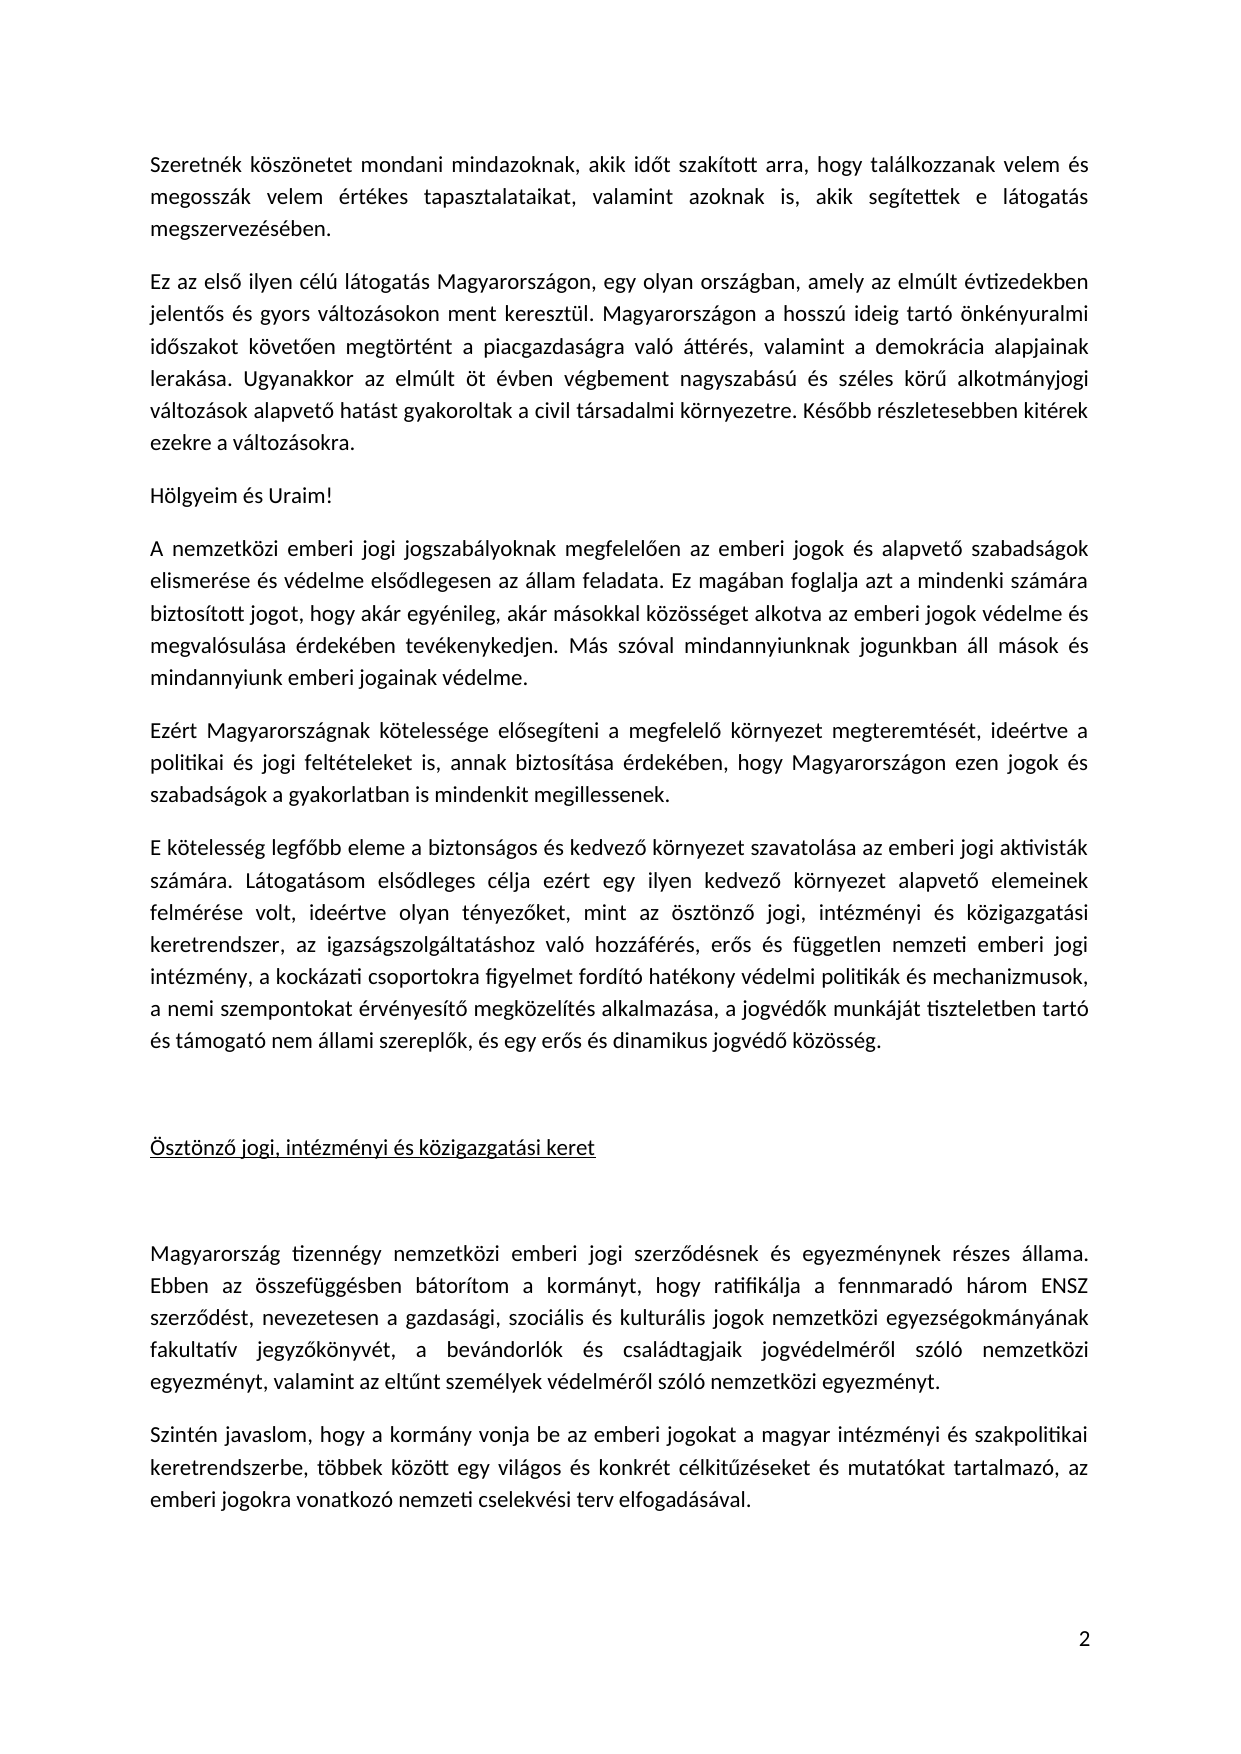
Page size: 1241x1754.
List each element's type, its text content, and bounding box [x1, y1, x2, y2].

text Hölgyeim és Uraim! [150, 481, 1090, 509]
text Ezért Magyarországnak kötelessége elősegíteni a megfelelő környezet megteremtését, ideértve a politikai és jogi feltételeket is, annak biztosítása érdekében, hogy Magyarországon ezen jogok és szabadságok a gyakorlatban is mindenkit megillessenek. [150, 716, 1090, 808]
text Ösztönző jogi, intézményi és közigazgatási keret [150, 1133, 1090, 1161]
text Szintén javaslom, hogy a kormány vonja be az emberi jogokat a magyar intézményi és szakpolitikai keretrendszerbe, többek között egy világos és konkrét célkitűzéseket és mutatókat tartalmazó, az emberi jogokra vonatkozó nemzeti cselekvési terv elfogadásával. [150, 1421, 1090, 1513]
text Ez az első ilyen célú látogatás Magyarországon, egy olyan országban, amely az elmúlt évtizedekben jelentős és gyors változásokon ment keresztül. Magyarországon a hosszú ideig tartó önkényuralmi időszakot követően megtörtént a piacgazdaságra való áttérés, valamint a demokrácia alapjainak lerakása. Ugyanakkor az elmúlt öt évben végbement nagyszabású és széles körű alkotmányjogi változások alapvető hatást gyakoroltak a civil társadalmi környezetre. Később részletesebben kitérek ezekre a változásokra. [150, 267, 1090, 456]
text Magyarország tizennégy nemzetközi emberi jogi szerződésnek és egyezménynek részes állama. Ebben az összefüggésben bátorítom a kormányt, hogy ratifikálja a fennmaradó három ENSZ szerződést, nevezetesen a gazdasági, szociális és kulturális jogok nemzetközi egyezségokmányának fakultatív jegyzőkönyvét, a bevándorlók és családtagjaik jogvédelméről szóló nemzetközi egyezményt, valamint az eltűnt személyek védelméről szóló nemzetközi egyezményt. [150, 1239, 1090, 1396]
text Szeretnék köszönetet mondani mindazoknak, akik időt szakított arra, hogy találkozzanak velem és megosszák velem értékes tapasztalataikat, valamint azoknak is, akik segítettek e látogatás megszervezésében. [150, 150, 1090, 242]
text A nemzetközi emberi jogi jogszabályoknak megfelelően az emberi jogok és alapvető szabadságok elismerése és védelme elsődlegesen az állam feladata. Ez magában foglalja azt a mindenki számára biztosított jogot, hogy akár egyénileg, akár másokkal közösséget alkotva az emberi jogok védelme és megvalósulása érdekében tevékenykedjen. Más szóval mindannyiunknak jogunkban áll mások és mindannyiunk emberi jogainak védelme. [150, 534, 1090, 691]
text E kötelesség legfőbb eleme a biztonságos és kedvező környezet szavatolása az emberi jogi aktivisták számára. Látogatásom elsődleges célja ezért egy ilyen kedvező környezet alapvető elemeinek felmérése volt, ideértve olyan tényezőket, mint az ösztönző jogi, intézményi és közigazgatási keretrendszer, az igazságszolgáltatáshoz való hozzáférés, erős és független nemzeti emberi jogi intézmény, a kockázati csoportokra figyelmet fordító hatékony védelmi politikák és mechanizmusok, a nemi szempontokat érvényesítő megközelítés alkalmazása, a jogvédők munkáját tiszteletben tartó és támogató nem állami szereplők, és egy erős és dinamikus jogvédő közösség. [150, 833, 1090, 1055]
